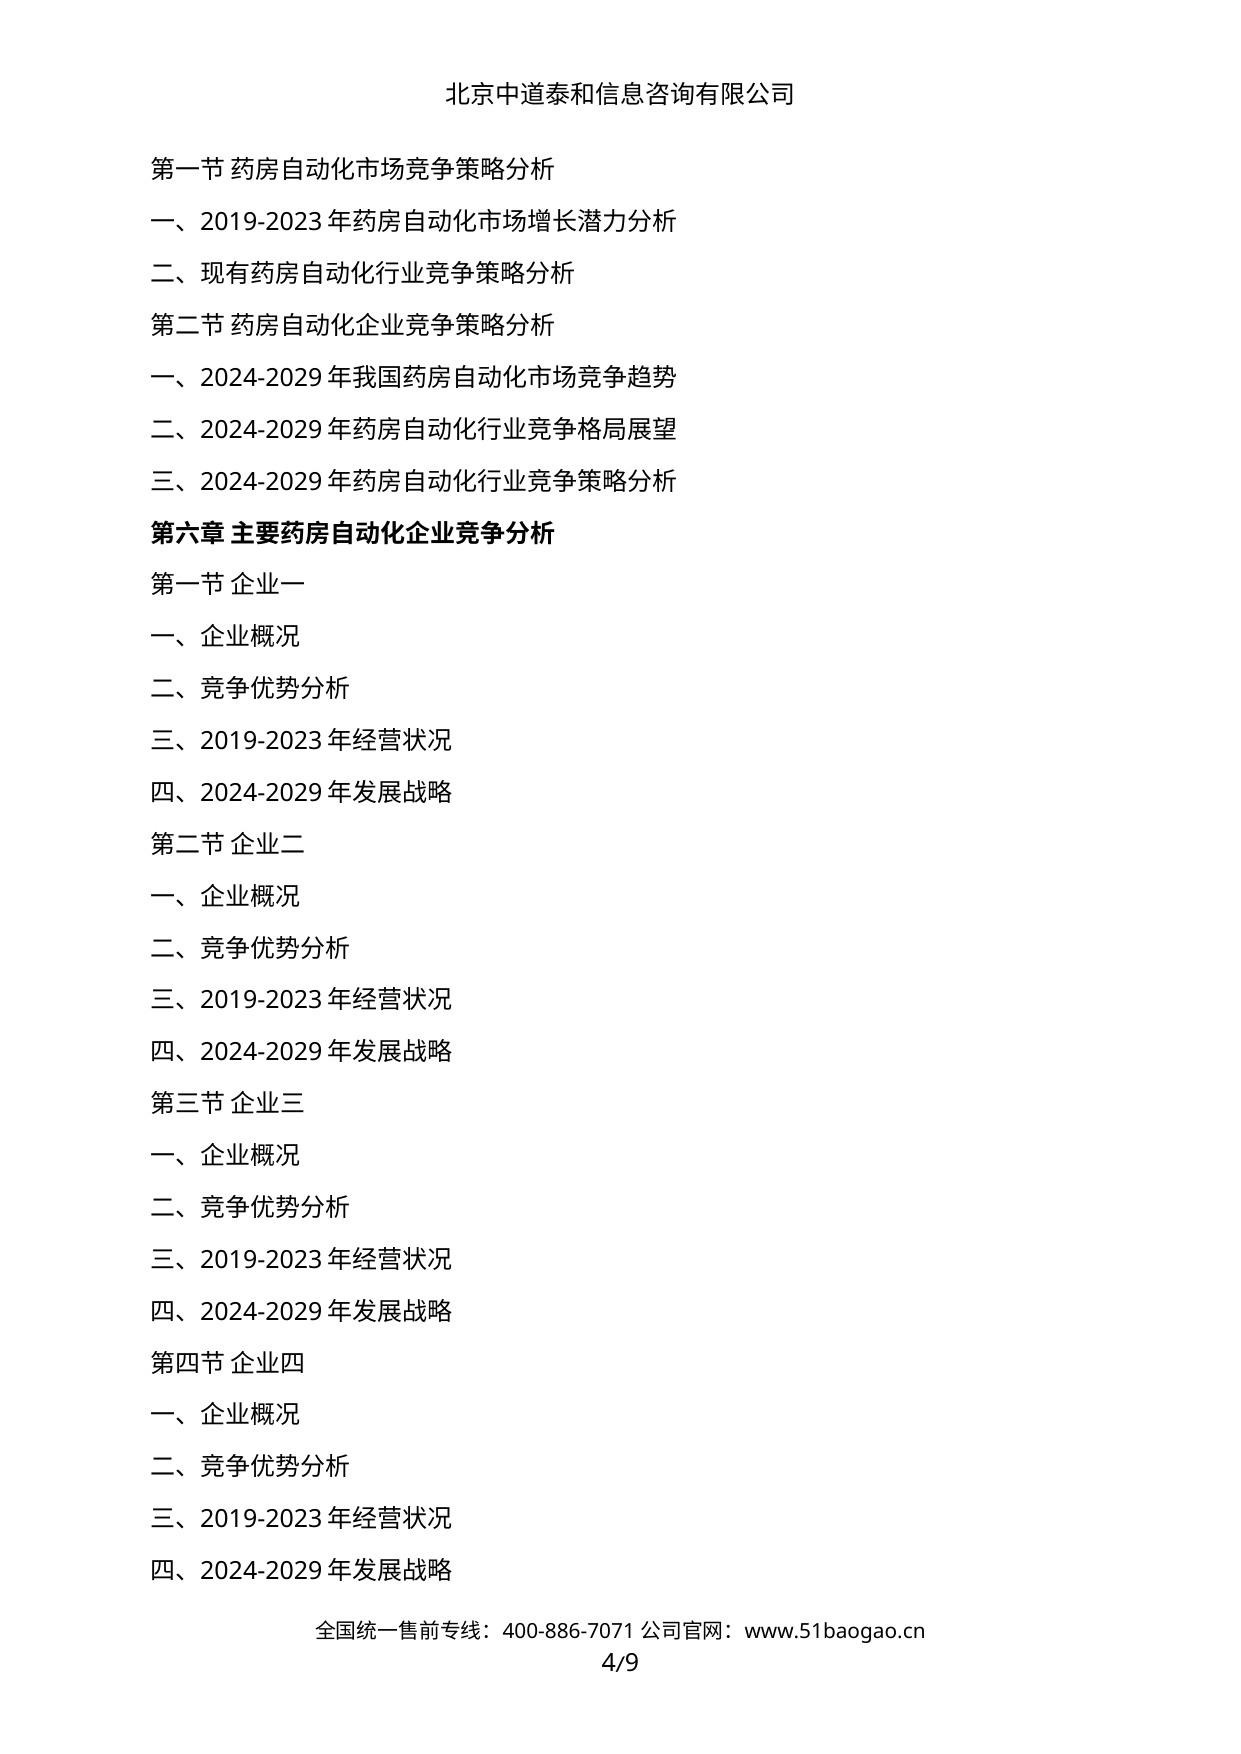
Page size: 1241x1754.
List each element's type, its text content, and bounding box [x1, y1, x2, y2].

text 四、2024-2029年发展战略 [150, 1291, 1090, 1327]
text 第三节 企业三 [150, 1084, 1090, 1120]
text 三、2019-2023年经营状况 [150, 1239, 1090, 1276]
text 三、2019-2023年经营状况 [150, 1499, 1090, 1535]
text 第二节 企业二 [150, 824, 1090, 861]
text 二、2024-2029年药房自动化行业竞争格局展望 [150, 409, 1090, 446]
text 一、企业概况 [150, 1395, 1090, 1431]
text 第一节 企业一 [150, 565, 1090, 601]
text 四、2024-2029年发展战略 [150, 1551, 1090, 1587]
text 四、2024-2029年发展战略 [150, 772, 1090, 809]
text 第四节 企业四 [150, 1343, 1090, 1379]
text 三、2019-2023年经营状况 [150, 980, 1090, 1016]
text 一、2024-2029年我国药房自动化市场竞争趋势 [150, 357, 1090, 394]
text 一、企业概况 [150, 617, 1090, 653]
text 二、竞争优势分析 [150, 928, 1090, 964]
text 二、竞争优势分析 [150, 669, 1090, 705]
text 一、2019-2023年药房自动化市场增长潜力分析 [150, 202, 1090, 238]
text 三、2019-2023年经营状况 [150, 721, 1090, 757]
text 一、企业概况 [150, 1136, 1090, 1172]
text 第二节 药房自动化企业竞争策略分析 [150, 306, 1090, 342]
text 二、现有药房自动化行业竞争策略分析 [150, 254, 1090, 290]
text 第一节 药房自动化市场竞争策略分析 [150, 150, 1090, 186]
text 三、2024-2029年药房自动化行业竞争策略分析 [150, 461, 1090, 497]
text 二、竞争优势分析 [150, 1447, 1090, 1483]
text 第六章 主要药房自动化企业竞争分析 [150, 513, 1090, 549]
text 四、2024-2029年发展战略 [150, 1032, 1090, 1068]
text 一、企业概况 [150, 876, 1090, 912]
text 二、竞争优势分析 [150, 1187, 1090, 1224]
